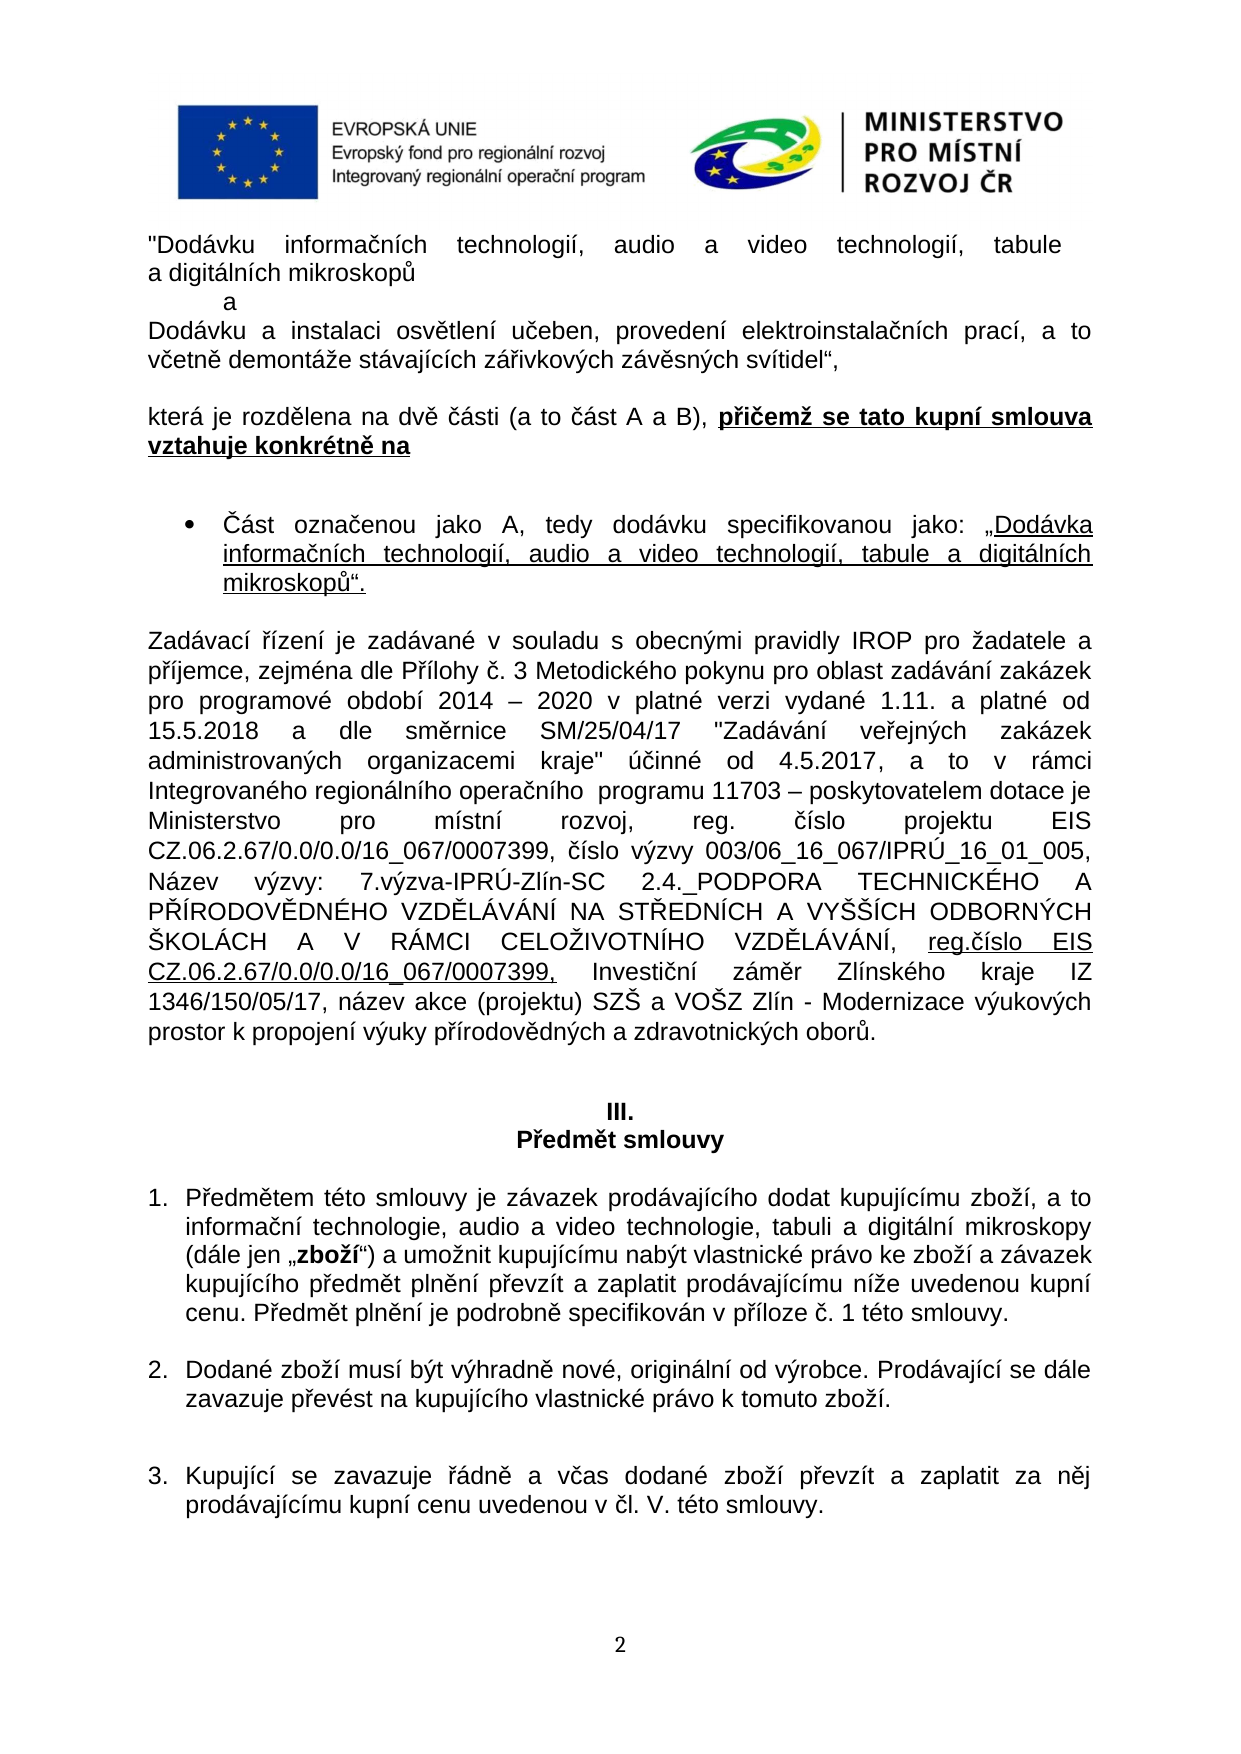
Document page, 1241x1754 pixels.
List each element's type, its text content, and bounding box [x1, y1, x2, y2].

text Dodávku a instalaci osvětlení učeben, provedení elektroinstalačních prací, a to včetně demontáže stávajících zářivkových závěsných svítidel“, [148, 316, 1093, 373]
text III. [148, 1097, 1093, 1125]
text a [223, 287, 1093, 316]
text "Dodávku informačních technologií, audio a video technologií, tabule a digitálních mikroskopů [148, 230, 1093, 287]
text Předmět smlouvy [148, 1125, 1093, 1154]
list Předmětem této smlouvy je závazek prodávajícího dodat kupujícímu zboží, a to informační technologie, audio a video technologie, tabuli a digitální mikroskopy (dále jen „zboží“) a umožnit kupujícímu nabýt vlastnické právo ke zboží a závazek kupujícího předmět plnění převzít a zaplatit prodávajícímu níže uvedenou kupní cenu. Předmět plnění je podrobně specifikován v příloze č. 1 této smlouvy. [148, 1183, 1093, 1327]
list Část označenou jako A, tedy dodávku specifikovanou jako: „Dodávka informačních technologií, audio a video technologií, tabule a digitálních mikroskopů“. [185, 511, 1093, 597]
list Dodané zboží musí být výhradně nové, originální od výrobce. Prodávající se dále zavazuje převést na kupujícího vlastnické právo k tomuto zboží. [148, 1355, 1093, 1413]
text která je rozdělena na dvě části (a to část A a B), přičemž se tato kupní smlouva vztahuje konkrétně na [148, 402, 1093, 459]
list Kupující se zavazuje řádně a včas dodané zboží převzít a zaplatit za něj prodávajícímu kupní cenu uvedenou v čl. V. této smlouvy. [148, 1461, 1093, 1519]
text Zadávací řízení je zadávané v souladu s obecnými pravidly IROP pro žadatele a příjemce, zejména dle Přílohy č. 3 Metodického pokynu pro oblast zadávání zakázek pro programové období 2014 – 2020 v platné verzi vydané 1.11. a platné od 15.5.2018 a dle směrnice SM/25/04/17 "Zadávání veřejných zakázek administrovaných organizacemi kraje" účinné od 4.5.2017, a to v rámci Integrovaného regionálního operačního programu 11703 – poskytovatelem dotace je Ministerstvo pro místní rozvoj, reg. číslo projektu EIS CZ.06.2.67/0.0/0.0/16_067/0007399, číslo výzvy 003/06_16_067/IPRÚ_16_01_005, Název výzvy: 7.výzva-IPRÚ-Zlín-SC 2.4._PODPORA TECHNICKÉHO A PŘÍRODOVĚDNÉHO VZDĚLÁVÁNÍ NA STŘEDNÍCH A VYŠŠÍCH ODBORNÝCH ŠKOLÁCH A V RÁMCI CELOŽIVOTNÍHO VZDĚLÁVÁNÍ, reg.číslo EIS CZ.06.2.67/0.0/0.0/16_067/0007399, Investiční záměr Zlínského kraje IZ 1346/150/05/17, název akce (projektu) SZŠ a VOŠZ Zlín - Modernizace výukových prostor k propojení výuky přírodovědných a zdravotnických oborů. [148, 626, 1093, 1046]
